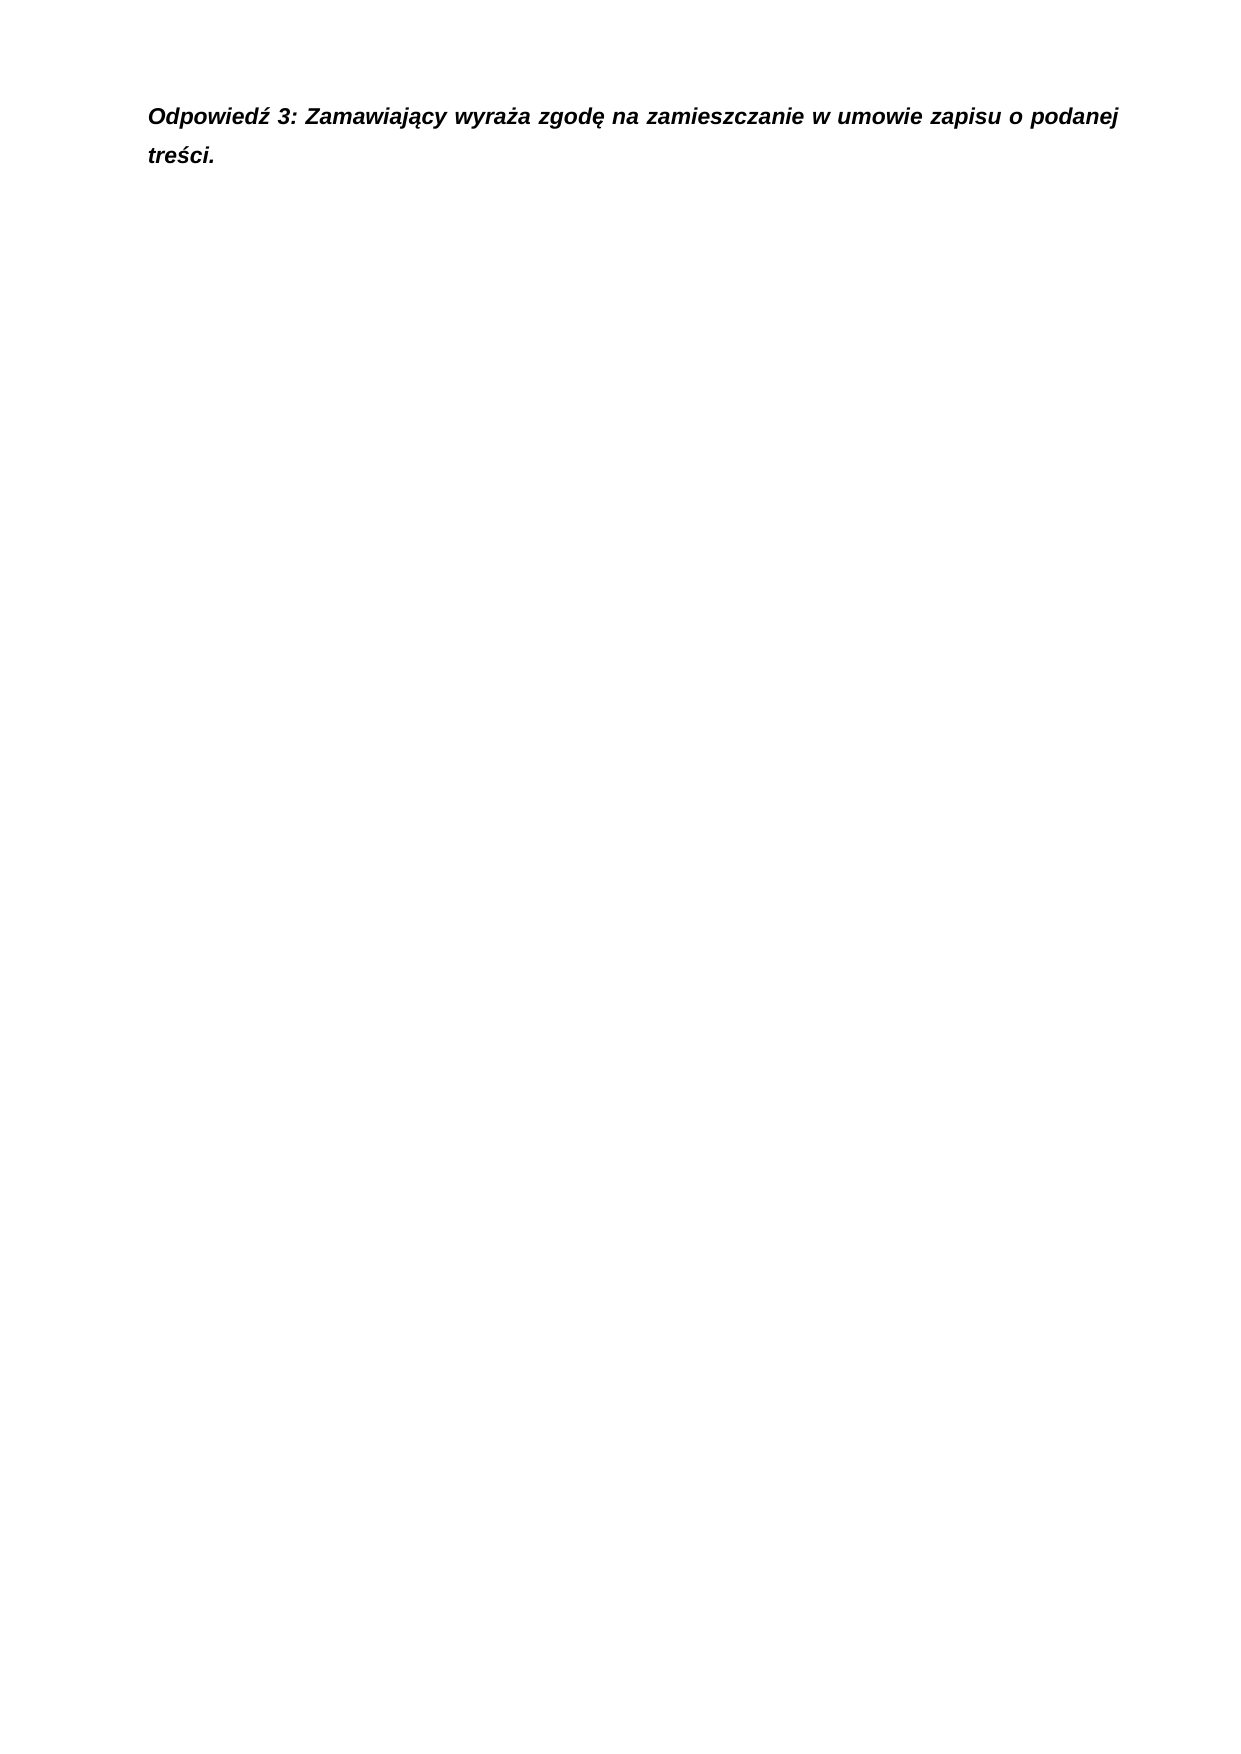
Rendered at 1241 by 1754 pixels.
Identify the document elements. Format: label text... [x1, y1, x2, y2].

text Odpowiedź 3: Zamawiający wyraża zgodę na zamieszczanie w umowie zapisu o podanej treści. [148, 103, 1122, 169]
